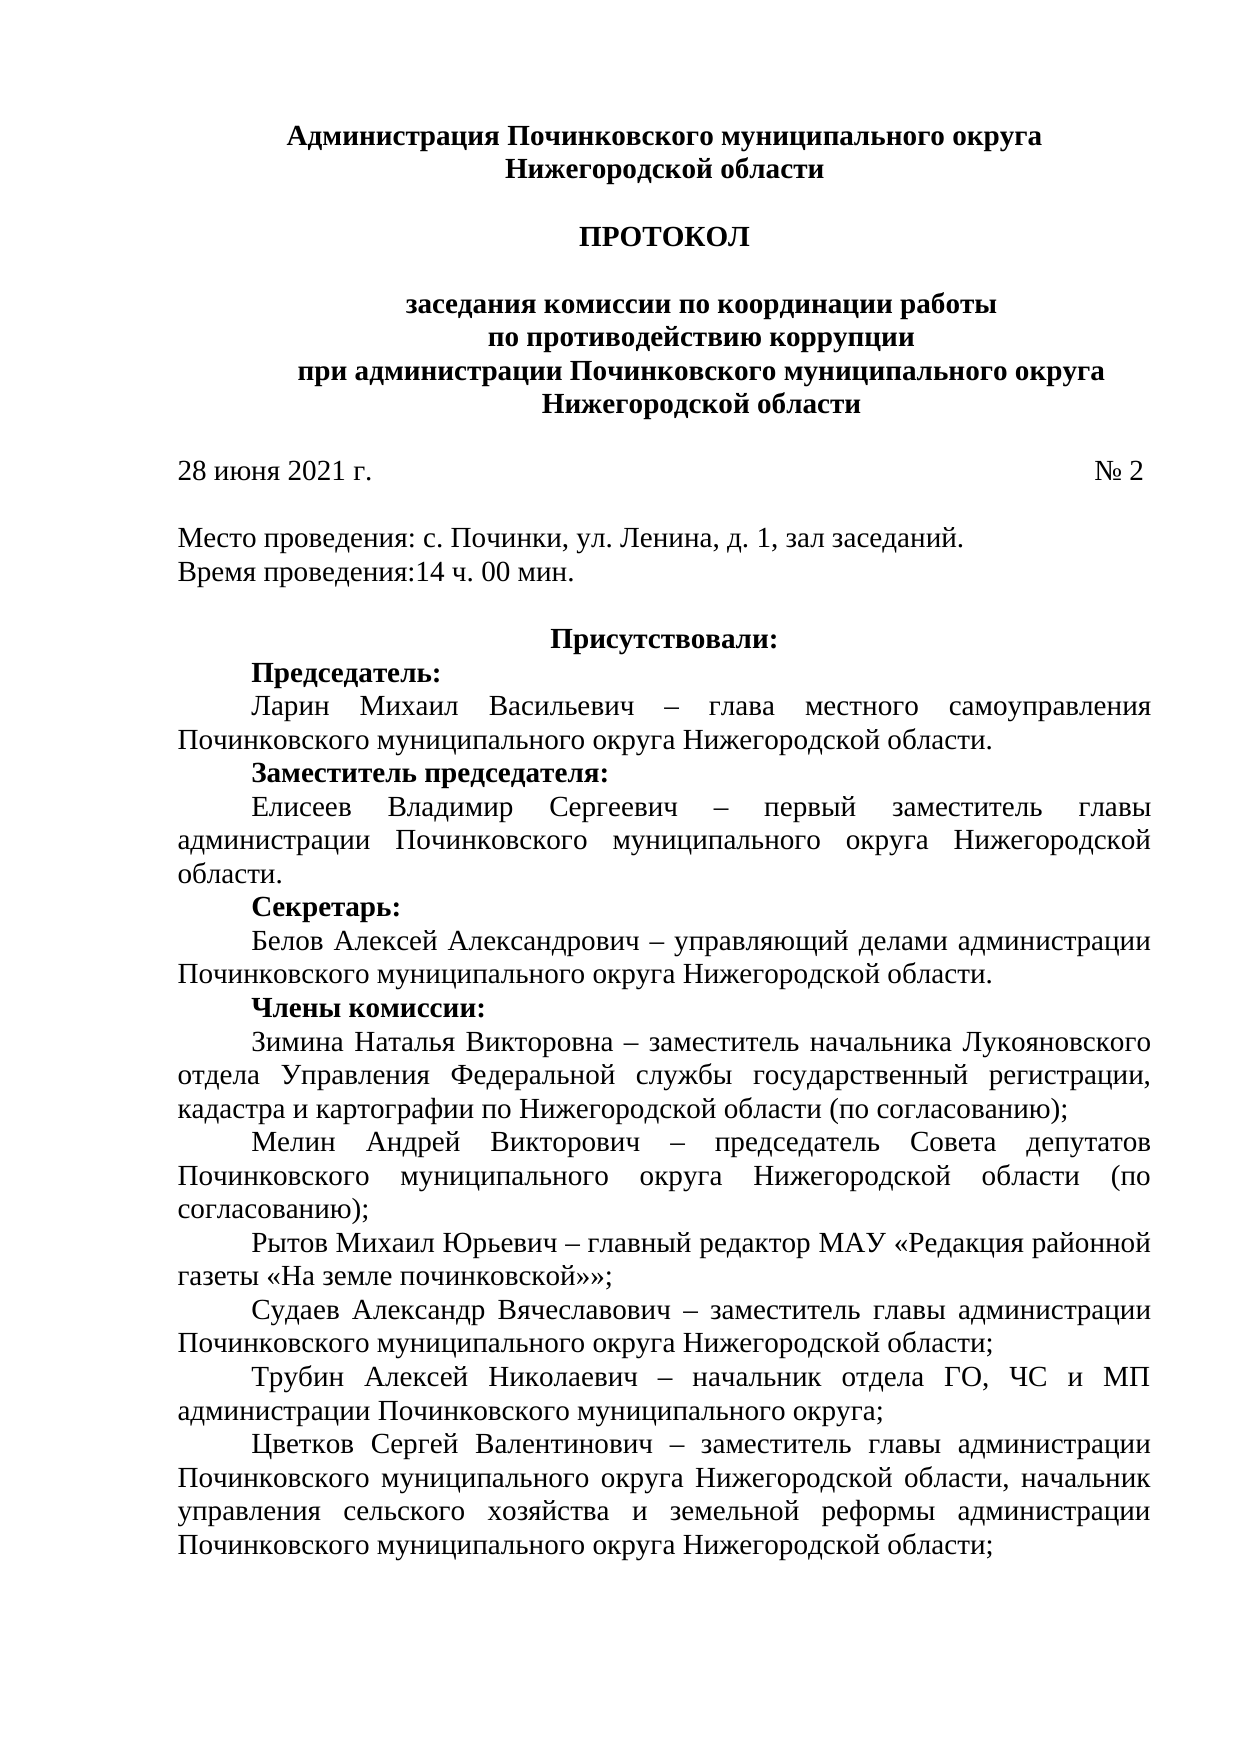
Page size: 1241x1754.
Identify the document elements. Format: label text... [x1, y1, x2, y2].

text Цветков Сергей Валентинович – заместитель главы администрации Починковского муниципального округа Нижегородской области, начальник управления сельского хозяйства и земельной реформы администрации Починковского муниципального округа Нижегородской области; [177, 1426, 1152, 1560]
text Нижегородской области [177, 386, 1152, 420]
text Место проведения: с. Починки, ул. Ленина, д. 1, зал заседаний. [177, 521, 1152, 554]
text Администрация Починковского муниципального округа [177, 118, 1152, 152]
text Ларин Михаил Васильевич – глава местного самоуправления Починковского муниципального округа Нижегородской области. [177, 688, 1152, 755]
text Нижегородской области [177, 152, 1152, 185]
text Время проведения:14 ч. 00 мин. [177, 554, 1152, 588]
text Мелин Андрей Викторович – председатель Совета депутатов Починковского муниципального округа Нижегородской области (по согласованию); [177, 1124, 1152, 1225]
text 28 июня 2021 г. № 2 [177, 453, 1152, 487]
text Заместитель председателя: [177, 755, 1152, 789]
text Судаев Александр Вячеславович – заместитель главы администрации Починковского муниципального округа Нижегородской области; [177, 1292, 1152, 1359]
text Трубин Алексей Николаевич – начальник отдела ГО, ЧС и МП администрации Починковского муниципального округа; [177, 1359, 1152, 1426]
text заседания комиссии по координации работы [177, 286, 1152, 319]
text Члены комиссии: [177, 990, 1152, 1024]
text Председатель: [177, 655, 1152, 688]
text по противодействию коррупции [177, 319, 1152, 353]
text ПРОТОКОЛ [177, 219, 1152, 252]
text при администрации Починковского муниципального округа [177, 353, 1152, 386]
text Секретарь: [177, 889, 1152, 923]
text Белов Алексей Александрович – управляющий делами администрации Починковского муниципального округа Нижегородской области. [177, 923, 1152, 990]
text Елисеев Владимир Сергеевич – первый заместитель главы администрации Починковского муниципального округа Нижегородской области. [177, 789, 1152, 889]
text Присутствовали: [177, 621, 1152, 655]
text Зимина Наталья Викторовна – заместитель начальника Лукояновского отдела Управления Федеральной службы государственный регистрации, кадастра и картографии по Нижегородской области (по согласованию); [177, 1024, 1152, 1124]
text Рытов Михаил Юрьевич – главный редактор МАУ «Редакция районной газеты «На земле починковской»»; [177, 1225, 1152, 1292]
